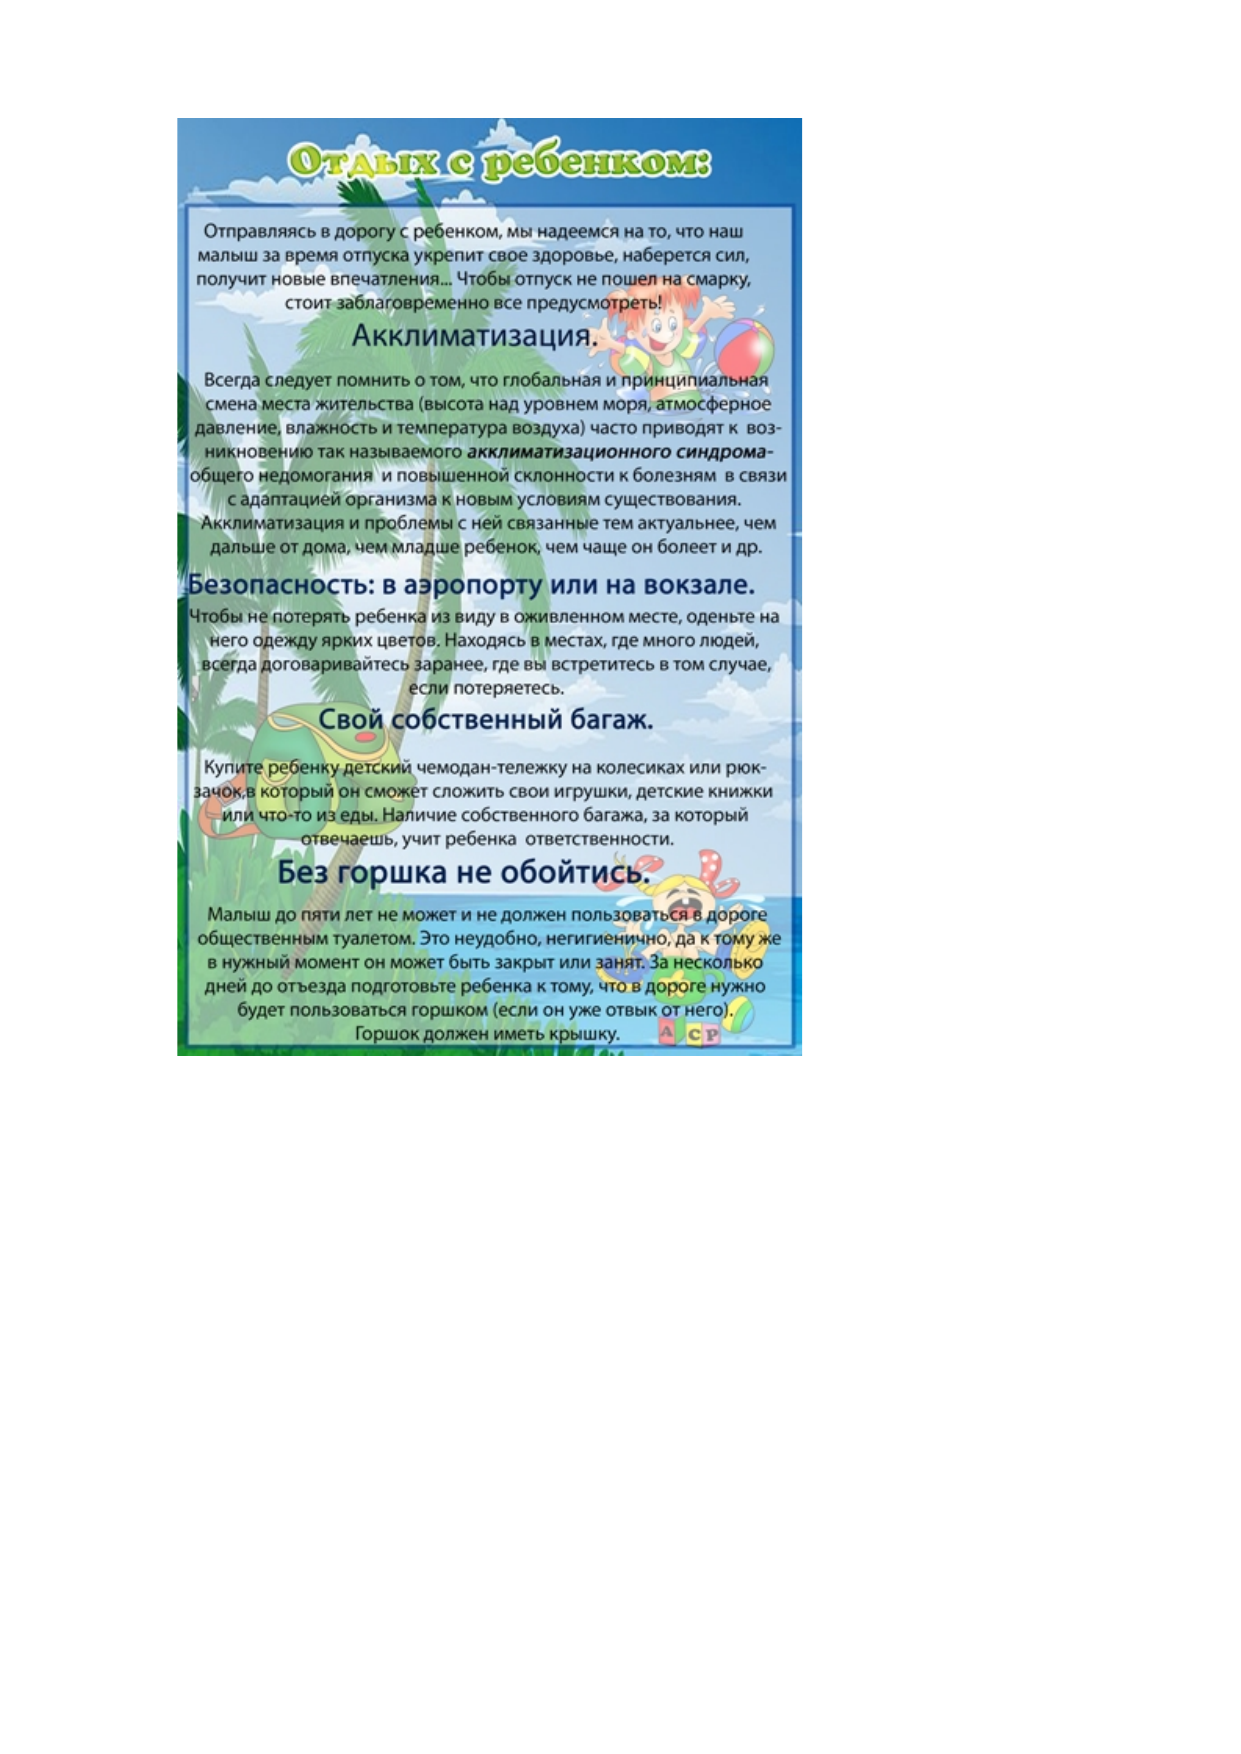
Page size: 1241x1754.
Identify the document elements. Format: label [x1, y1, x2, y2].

picture [177, 118, 803, 1056]
